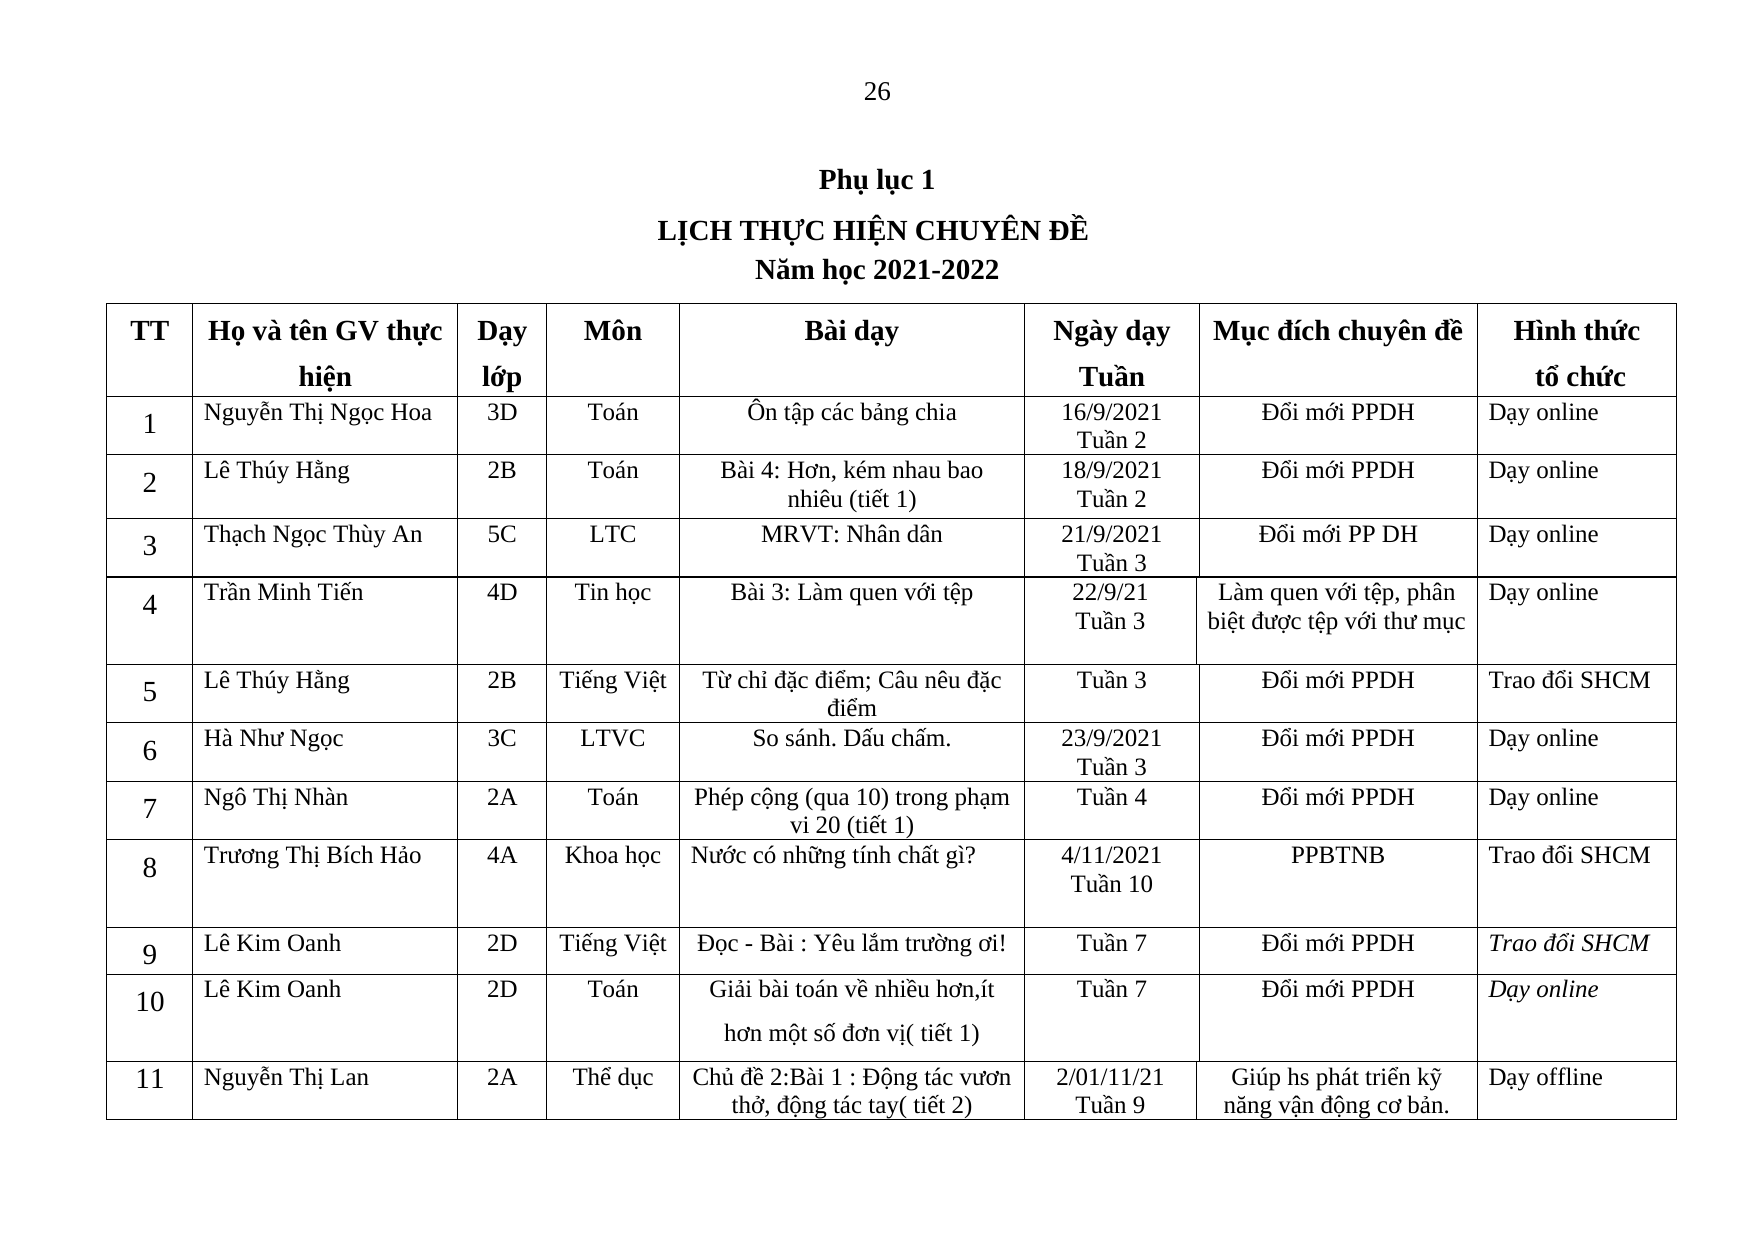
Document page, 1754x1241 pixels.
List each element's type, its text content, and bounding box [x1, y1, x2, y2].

table_cell Đọc - Bài : Yêu lắm trường ơi! [680, 928, 1024, 973]
table_cell Phép cộng (qua 10) trong phạm vi 20 (tiết 1) [680, 782, 1024, 839]
table_cell Nguyễn Thị Lan [193, 1062, 457, 1119]
table_cell Đổi mới PP DH [1200, 519, 1477, 576]
table_cell Đổi mới PPDH [1200, 665, 1477, 722]
table_cell Từ chỉ đặc điểm; Câu nêu đặc điểm [680, 665, 1024, 722]
table_cell Thể dục [547, 1062, 679, 1119]
table_cell 5C [458, 519, 546, 576]
table_cell 2A [458, 1062, 546, 1119]
table_cell Tin học [547, 578, 679, 664]
table_cell Tuần 3 [1025, 665, 1199, 722]
table_cell 9 [107, 928, 192, 973]
table_cell 2D [458, 975, 546, 1061]
table_cell Bài 3: Làm quen với tệp [680, 578, 1024, 664]
table_cell Nguyễn Thị Ngọc Hoa [193, 397, 457, 454]
table_cell Toán [547, 455, 679, 518]
table_cell Tiếng Việt [547, 928, 679, 973]
table_cell Toán [547, 975, 679, 1061]
table_cell 1 [107, 397, 192, 454]
table_cell 2B [458, 665, 546, 722]
table_cell Đổi mới PPDH [1200, 397, 1477, 454]
table_cell 4 [107, 578, 192, 664]
table_header Môn [547, 304, 679, 396]
table_cell 11 [107, 1062, 192, 1119]
table_cell Tiếng Việt [547, 665, 679, 722]
table_cell MRVT: Nhân dân [680, 519, 1024, 576]
table_cell 2D [458, 928, 546, 973]
table_cell Lê Kim Oanh [193, 975, 457, 1061]
table_cell Bài 4: Hơn, kém nhau bao nhiêu (tiết 1) [680, 455, 1024, 518]
table_header Ngày dạy Tuần [1025, 304, 1199, 396]
table_cell Trao đổi SHCM [1478, 665, 1676, 722]
table_cell Dạy offline [1478, 1062, 1676, 1119]
table_cell Ngô Thị Nhàn [193, 782, 457, 839]
table_cell 2B [458, 455, 546, 518]
table_cell Dạy online [1478, 782, 1676, 839]
table_cell Toán [547, 782, 679, 839]
text LỊCH THỰC HIỆN CHUYÊN ĐỀ Năm học 2021-2022 [118, 213, 1636, 286]
table_cell 16/9/2021 Tuần 2 [1025, 397, 1199, 454]
table_cell 8 [107, 840, 192, 927]
table_cell 3C [458, 723, 546, 781]
table_cell Thạch Ngọc Thùy An [193, 519, 457, 576]
table_cell Lê Kim Oanh [193, 928, 457, 973]
table_cell Giúp hs phát triển kỹ năng vận động cơ bản. [1197, 1062, 1477, 1119]
table_cell So sánh. Dấu chấm. [680, 723, 1024, 781]
table_cell 6 [107, 723, 192, 781]
table_header Họ và tên GV thực hiện [193, 304, 457, 396]
table_cell Dạy online [1478, 975, 1676, 1061]
table_cell 2A [458, 782, 546, 839]
table_cell Toán [547, 397, 679, 454]
table_cell Trần Minh Tiến [193, 578, 457, 664]
table_cell 3 [107, 519, 192, 576]
table_cell LTC [547, 519, 679, 576]
table_cell PPBTNB [1200, 840, 1477, 927]
table_cell 2/01/11/21 Tuần 9 [1025, 1062, 1196, 1119]
table_cell Trương Thị Bích Hảo [193, 840, 457, 927]
table_cell Dạy online [1478, 397, 1676, 454]
table_cell 18/9/2021 Tuần 2 [1025, 455, 1199, 518]
table_cell Tuần 4 [1025, 782, 1199, 839]
table_cell Hà Như Ngọc [193, 723, 457, 781]
table_cell Đổi mới PPDH [1200, 928, 1477, 973]
text Phụ lục 1 [118, 162, 1636, 196]
table_cell 10 [107, 975, 192, 1061]
table_cell Khoa học [547, 840, 679, 927]
table_header Dạy lớp [458, 304, 546, 396]
table_cell Giải bài toán về nhiều hơn,ít hơn một số đơn vị( tiết 1) [680, 975, 1024, 1061]
table_cell Tuần 7 [1025, 928, 1199, 973]
table_cell 4/11/2021 Tuần 10 [1025, 840, 1199, 927]
table_cell Nước có những tính chất gì? [680, 840, 1024, 927]
table_cell Dạy online [1478, 723, 1676, 781]
table_cell Đổi mới PPDH [1200, 782, 1477, 839]
table_cell Dạy online [1478, 519, 1676, 576]
table_cell 22/9/21 Tuần 3 [1025, 578, 1196, 664]
table_cell Dạy online [1478, 455, 1676, 518]
table_header Bài dạy [680, 304, 1024, 396]
table_cell 4D [458, 578, 546, 664]
table_cell Tuần 7 [1025, 975, 1199, 1061]
table_cell Đổi mới PPDH [1200, 975, 1477, 1061]
table_cell 21/9/2021 Tuần 3 [1025, 519, 1199, 576]
table_header Hình thức tổ chức [1478, 304, 1676, 396]
table_header TT [107, 304, 192, 396]
table_cell Trao đổi SHCM [1478, 928, 1676, 973]
table_cell 23/9/2021 Tuần 3 [1025, 723, 1199, 781]
table_cell 7 [107, 782, 192, 839]
table_cell 5 [107, 665, 192, 722]
table_cell 2 [107, 455, 192, 518]
table_cell 3D [458, 397, 546, 454]
table_cell Dạy online [1478, 578, 1676, 664]
table_header Mục đích chuyên đề [1200, 304, 1477, 396]
table_cell Làm quen với tệp, phân biệt được tệp với thư mục [1197, 578, 1477, 664]
table_cell Đổi mới PPDH [1200, 455, 1477, 518]
table_cell LTVC [547, 723, 679, 781]
table_cell 4A [458, 840, 546, 927]
table_cell Trao đổi SHCM [1478, 840, 1676, 927]
table_cell Chủ đề 2:Bài 1 : Động tác vươn thở, động tác tay( tiết 2) [680, 1062, 1024, 1119]
table_cell Lê Thúy Hằng [193, 665, 457, 722]
table_cell Lê Thúy Hằng [193, 455, 457, 518]
table_cell Ôn tập các bảng chia [680, 397, 1024, 454]
table_cell Đổi mới PPDH [1200, 723, 1477, 781]
